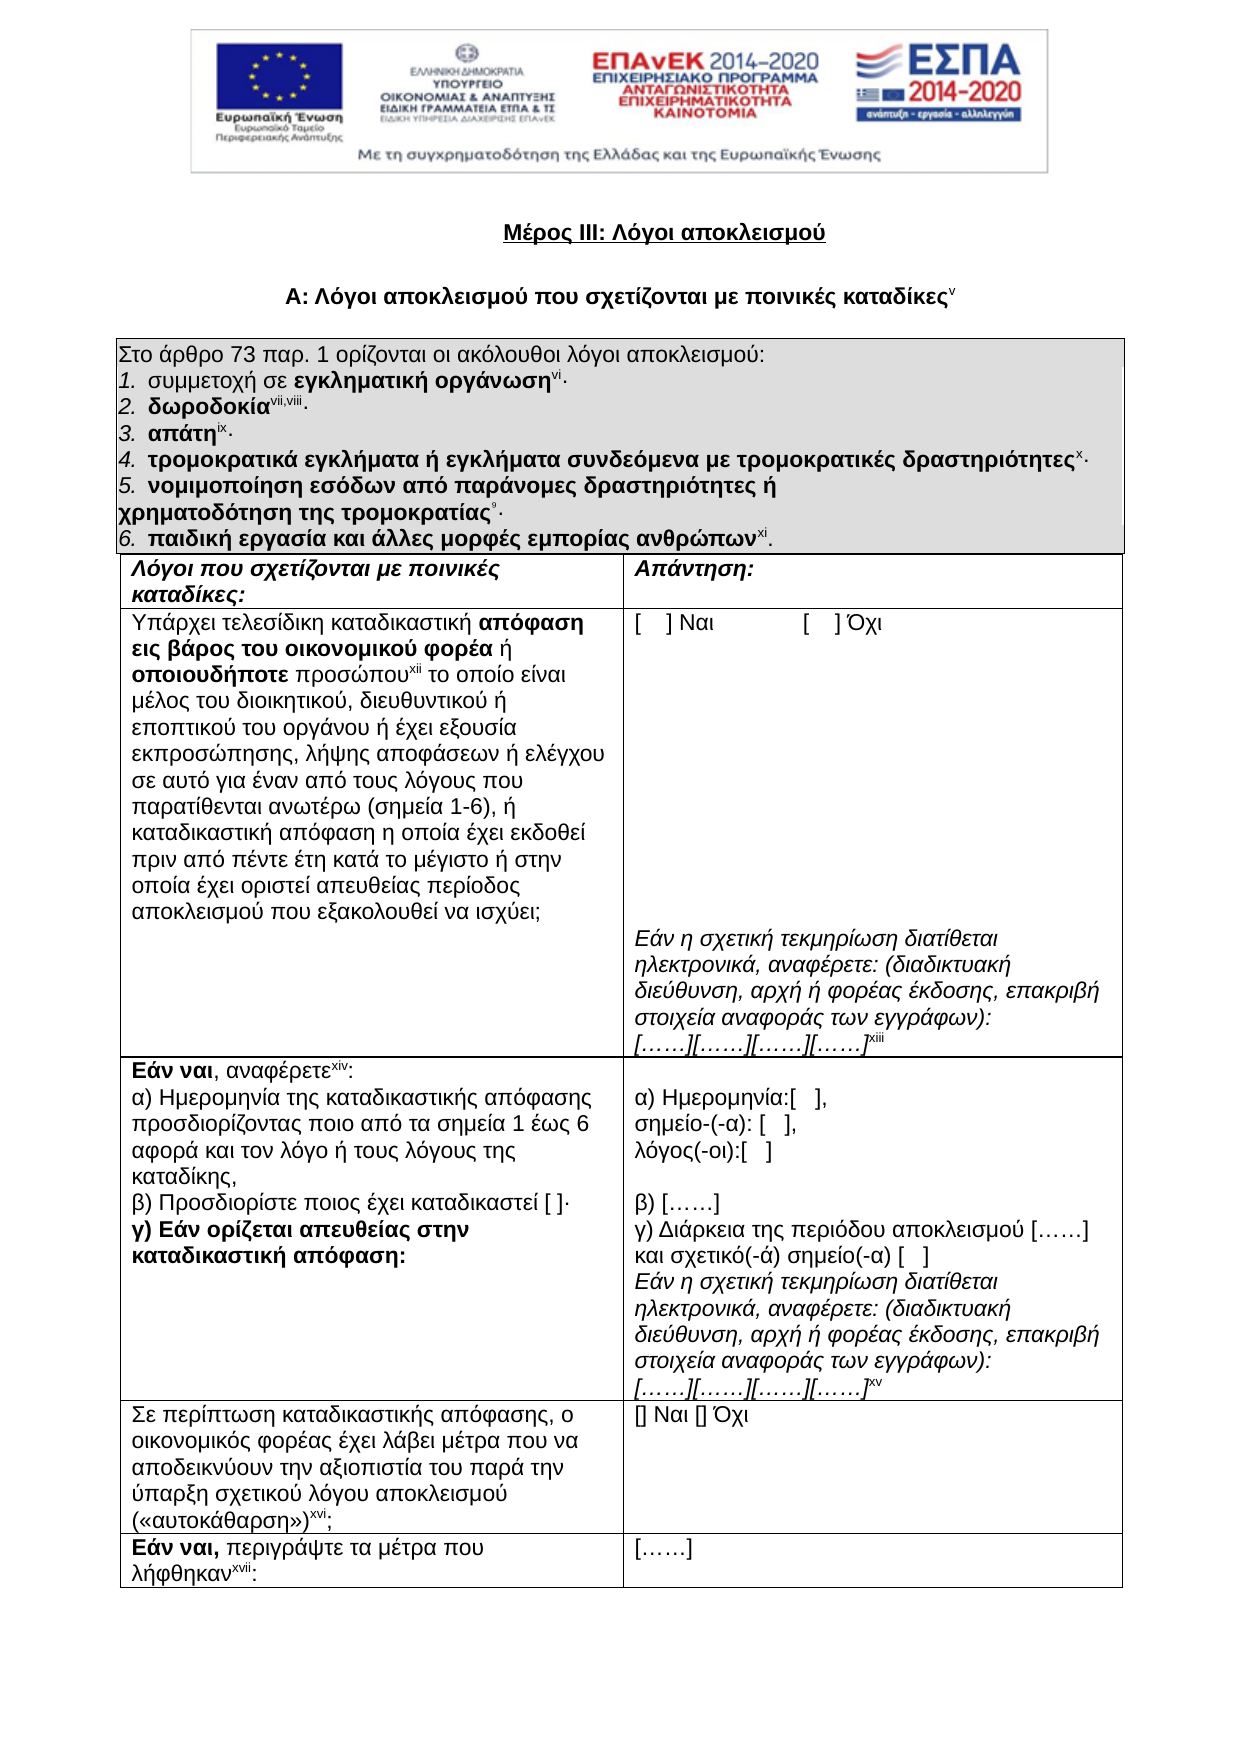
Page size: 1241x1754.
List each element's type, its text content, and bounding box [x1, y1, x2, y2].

text Μέρος III: Λόγοι αποκλεισμού [207, 219, 1122, 246]
table_cell α) Ημερομηνία:[ ], σημείο-(-α): [ ], λόγος(-οι):[ ] β) [……] γ) Διάρκεια της περιόδου αποκλεισμού [……] και σχετικό(-ά) σημείο(-α) [ ] Εάν η σχετική τεκμηρίωση διατίθεται ηλεκτρονικά, αναφέρετε: (διαδικτυακή διεύθυνση, αρχή ή φορέας έκδοσης, επακριβή στοιχεία αναφοράς των εγγράφων): [……][……][……][……] [624, 1058, 1122, 1400]
table_cell [……] [624, 1534, 1122, 1587]
table_cell Σε περίπτωση καταδικαστικής απόφασης, ο οικονομικός φορέας έχει λάβει μέτρα που να αποδεικνύουν την αξιοπιστία του παρά την ύπαρξη σχετικού λόγου αποκλεισμού («αυτοκάθαρση»); [121, 1401, 623, 1533]
table_header Λόγοι που σχετίζονται με ποινικές καταδίκες: [121, 555, 623, 607]
list συμμετοχή σε εγκληματική οργάνωση· [118, 367, 1122, 393]
table_cell [ ] Ναι [ ] Όχι Εάν η σχετική τεκμηρίωση διατίθεται ηλεκτρονικά, αναφέρετε: (διαδικτυακή διεύθυνση, αρχή ή φορέας έκδοσης, επακριβή στοιχεία αναφοράς των εγγράφων): [……][……][……][……] [624, 609, 1122, 1056]
list νομιμοποίηση εσόδων από παράνομες δραστηριότητες ή [118, 472, 1122, 499]
text Στο άρθρο 73 παρ. 1 ορίζονται οι ακόλουθοι λόγοι αποκλεισμού: [117, 339, 1124, 367]
list δωροδοκία,· [118, 393, 1122, 419]
list παιδική εργασία και άλλες μορφές εμπορίας ανθρώπων. [117, 523, 1124, 553]
table_cell [] Ναι [] Όχι [624, 1401, 1122, 1533]
text χρηματοδότηση της τρομοκρατίας⁹· [118, 499, 1122, 523]
table_cell Υπάρχει τελεσίδικη καταδικαστική απόφαση εις βάρος του οικονομικού φορέα ή οποιουδήποτε προσώπου το οποίο είναι μέλος του διοικητικού, διευθυντικού ή εποπτικού του οργάνου ή έχει εξουσία εκπροσώπησης, λήψης αποφάσεων ή ελέγχου σε αυτό για έναν από τους λόγους που παρατίθενται ανωτέρω (σημεία 1-6), ή καταδικαστική απόφαση η οποία έχει εκδοθεί πριν από πέντε έτη κατά το μέγιστο ή στην οποία έχει οριστεί απευθείας περίοδος αποκλεισμού που εξακολουθεί να ισχύει; [121, 609, 623, 1056]
table_header Απάντηση: [624, 555, 1122, 607]
text Α: Λόγοι αποκλεισμού που σχετίζονται με ποινικές καταδίκες [118, 283, 1122, 309]
table_cell Εάν ναι, περιγράψτε τα μέτρα που λήφθηκαν: [121, 1534, 623, 1587]
table_cell Εάν ναι, αναφέρετε: α) Ημερομηνία της καταδικαστικής απόφασης προσδιορίζοντας ποιο από τα σημεία 1 έως 6 αφορά και τον λόγο ή τους λόγους της καταδίκης, β) Προσδιορίστε ποιος έχει καταδικαστεί [ ]· γ) Εάν ορίζεται απευθείας στην καταδικαστική απόφαση: [121, 1058, 623, 1400]
list απάτη· [118, 419, 1122, 446]
list τρομοκρατικά εγκλήματα ή εγκλήματα συνδεόμενα με τρομοκρατικές δραστηριότητες· [118, 446, 1122, 472]
picture [190, 29, 1050, 175]
